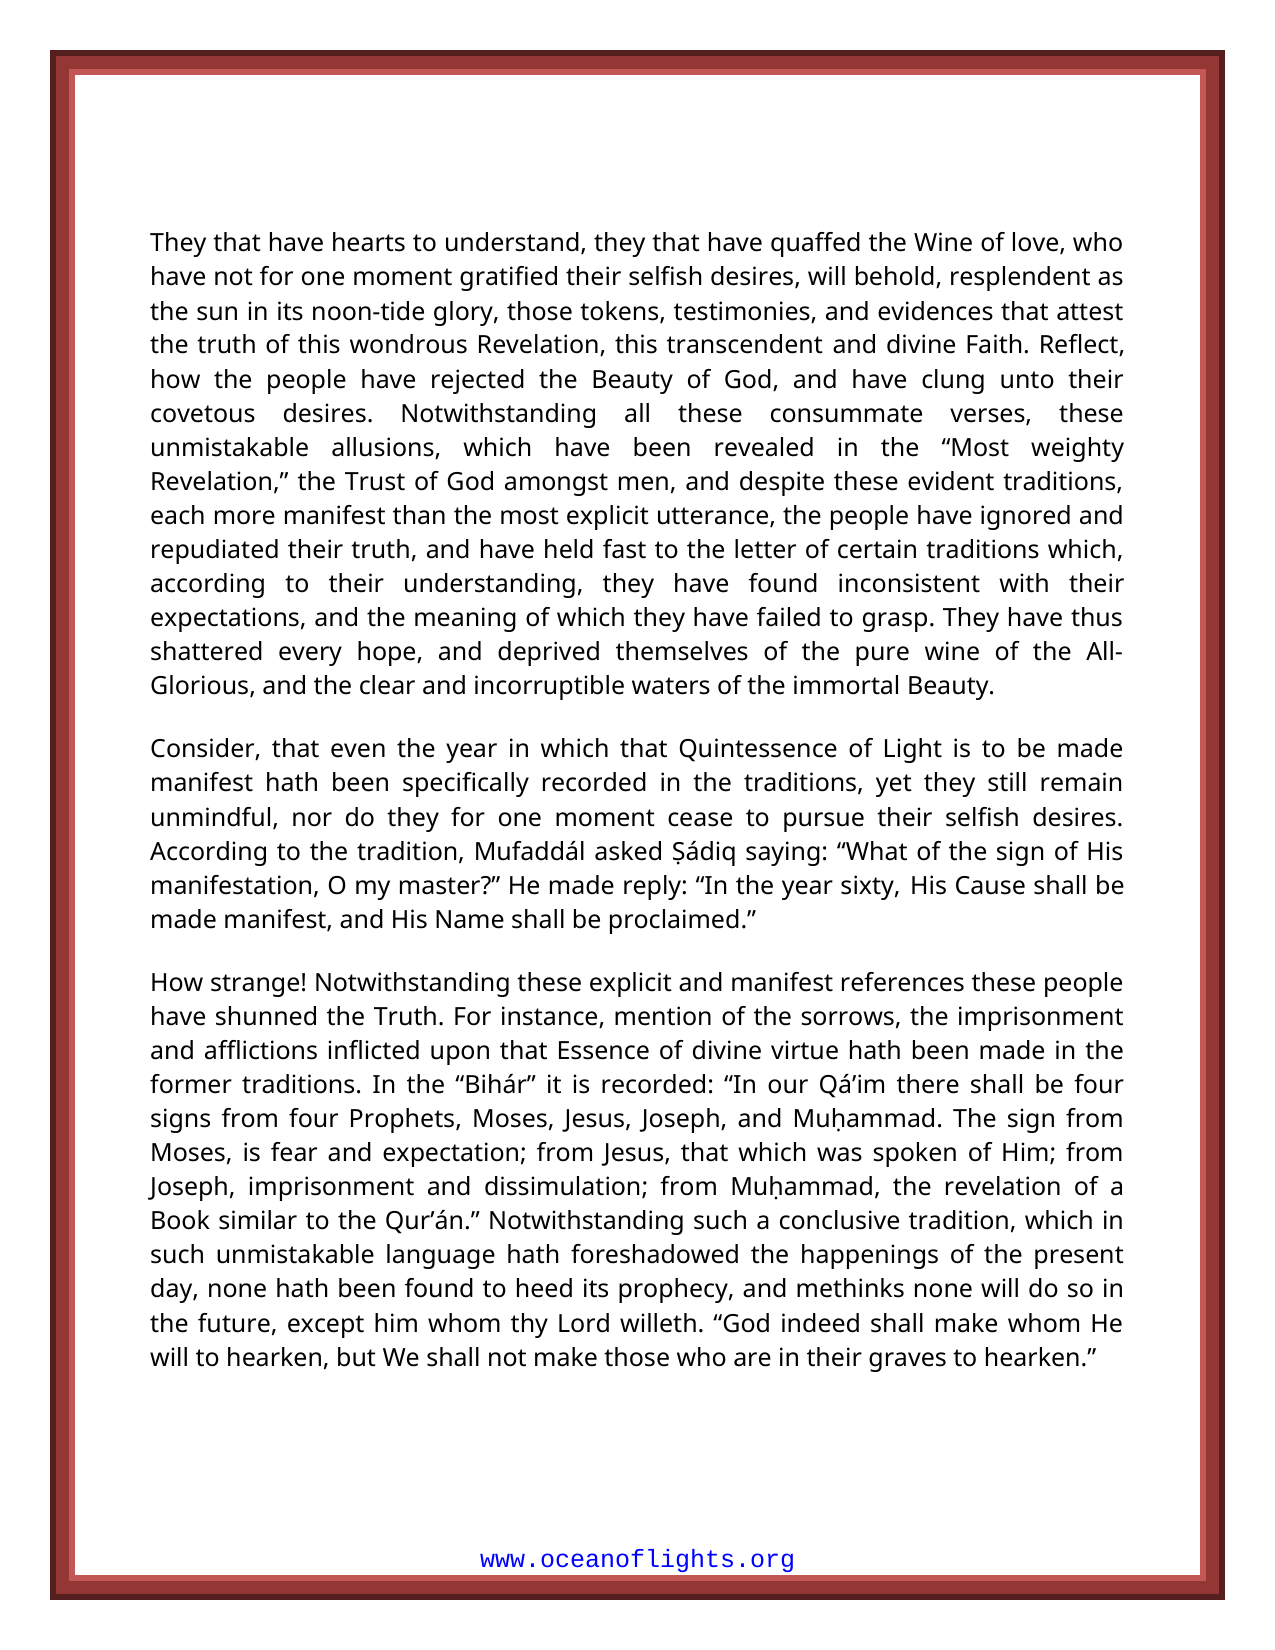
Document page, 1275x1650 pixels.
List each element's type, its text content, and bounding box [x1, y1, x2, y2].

text They that have hearts to understand, they that have quaffed the Wine of love, who have not for one moment gratified their selfish desires, will behold, resplendent as the sun in its noon-tide glory, those tokens, testimonies, and evidences that attest the truth of this wondrous Revelation, this transcendent and divine Faith. Reflect, how the people have rejected the Beauty of God, and have clung unto their covetous desires. Notwithstanding all these consummate verses, these unmistakable allusions, which have been revealed in the “Most weighty Revelation,” the Trust of God amongst men, and despite these evident traditions, each more manifest than the most explicit utterance, the people have ignored and repudiated their truth, and have held fast to the letter of certain traditions which, according to their understanding, they have found inconsistent with their expectations, and the meaning of which they have failed to grasp. They have thus shattered every hope, and deprived themselves of the pure wine of the All-Glorious, and the clear and incorruptible waters of the immortal Beauty. [150, 225, 1125, 702]
text Consider, that even the year in which that Quintessence of Light is to be made manifest hath been specifically recorded in the traditions, yet they still remain unmindful, nor do they for one moment cease to pursue their selfish desires. According to the tradition, Mufaddál asked Ṣádiq saying: “What of the sign of His manifestation, O my master?” He made reply: “In the year sixty, His Cause shall be made manifest, and His Name shall be proclaimed.” [150, 731, 1125, 935]
text How strange! Notwithstanding these explicit and manifest references these people have shunned the Truth. For instance, mention of the sorrows, the imprisonment and afflictions inflicted upon that Essence of divine virtue hath been made in the former traditions. In the “Bihár” it is recorded: “In our Qá’im there shall be four signs from four Prophets, Moses, Jesus, Joseph, and Muḥammad. The sign from Moses, is fear and expectation; from Jesus, that which was spoken of Him; from Joseph, imprisonment and dissimulation; from Muḥammad, the revelation of a Book similar to the Qur’án.” Notwithstanding such a conclusive tradition, which in such unmistakable language hath foreshadowed the happenings of the present day, none hath been found to heed its prophecy, and methinks none will do so in the future, except him whom thy Lord willeth. “God indeed shall make whom He will to hearken, but We shall not make those who are in their graves to hearken.” [150, 964, 1125, 1373]
